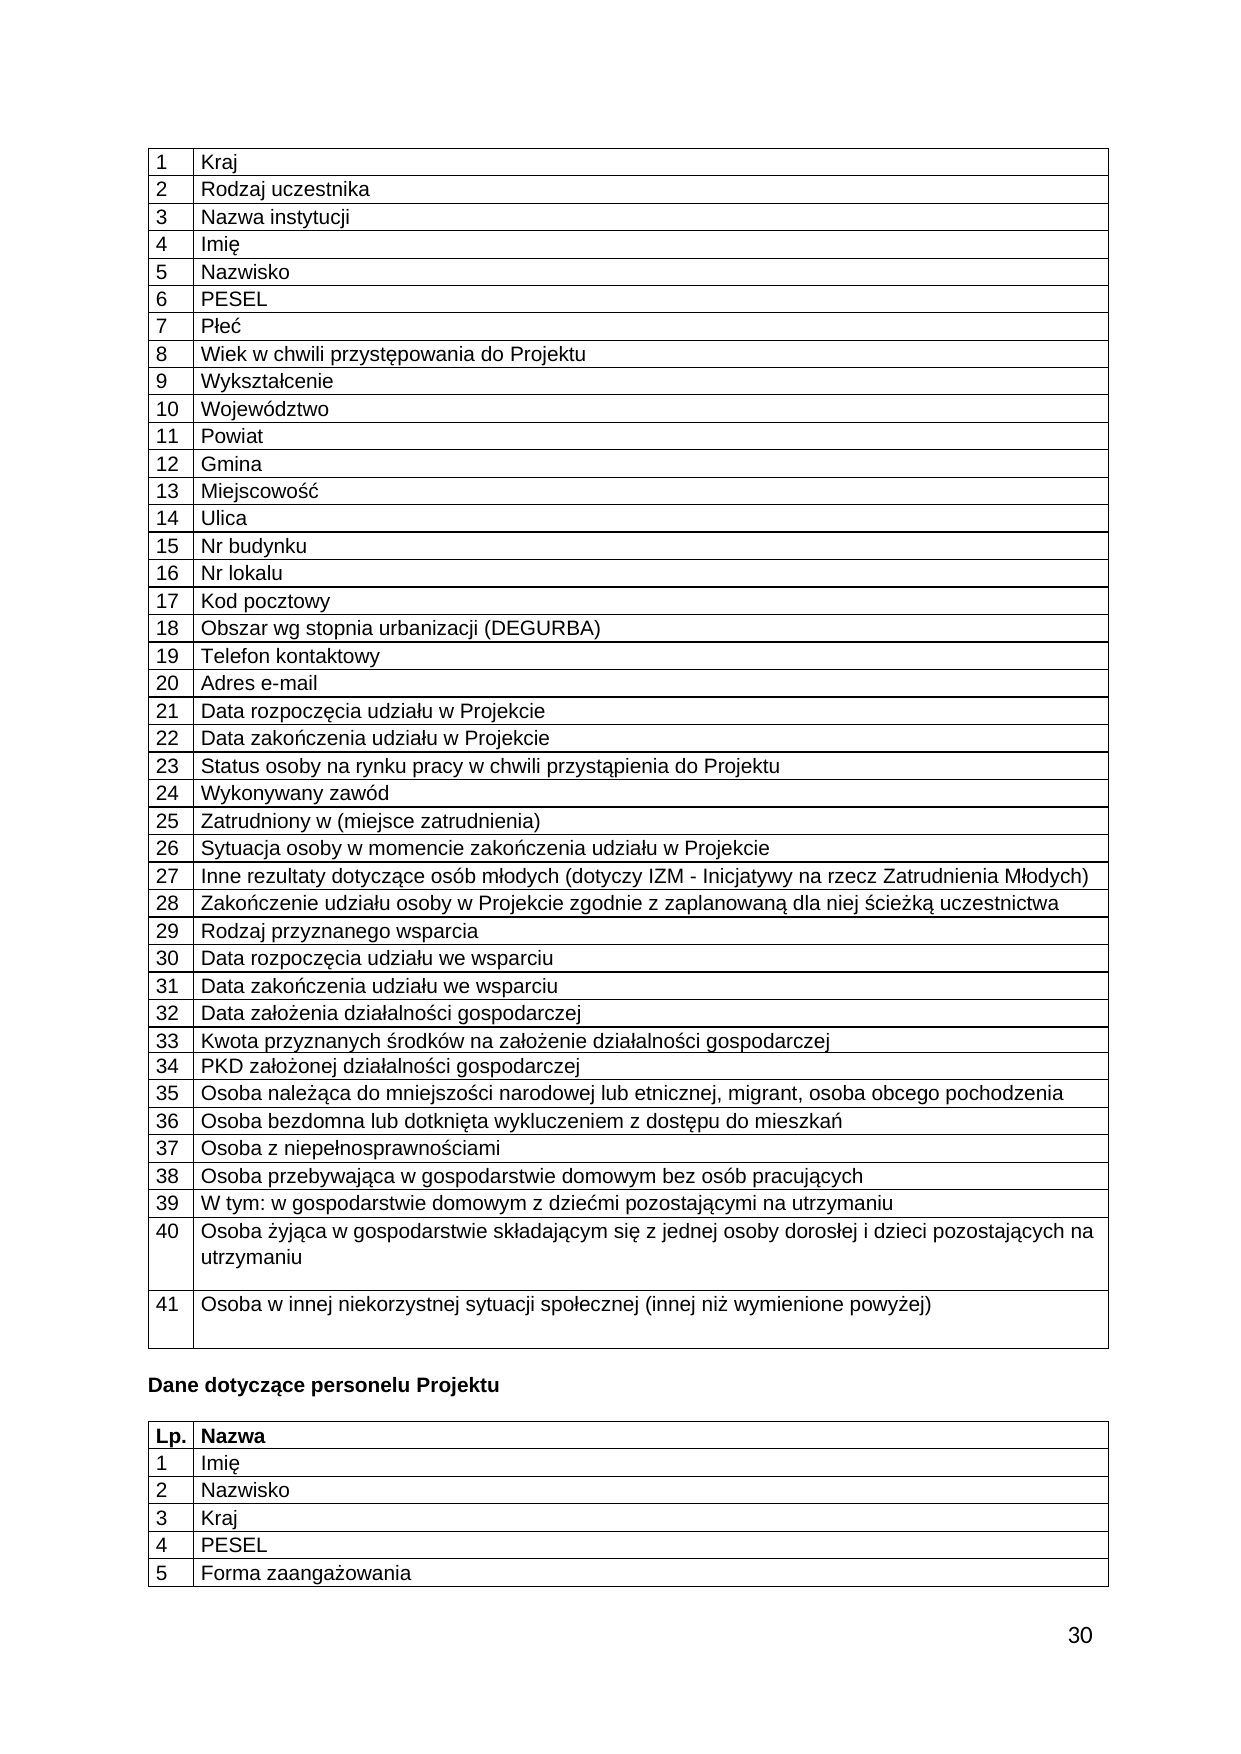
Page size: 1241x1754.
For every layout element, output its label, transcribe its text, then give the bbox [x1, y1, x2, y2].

table_cell 33 [149, 1028, 193, 1052]
table_cell Forma zaangażowania [194, 1559, 1108, 1586]
table_cell Kwota przyznanych środków na założenie działalności gospodarczej [194, 1028, 1108, 1052]
table_cell Płeć [194, 313, 1108, 339]
table_cell Zakończenie udziału osoby w Projekcie zgodnie z zaplanowaną dla niej ścieżką uczestnictwa [194, 890, 1108, 916]
table_cell 13 [149, 478, 193, 504]
table_cell Rodzaj uczestnika [194, 176, 1108, 202]
table_cell Imię [194, 1449, 1108, 1476]
table_header Lp. [149, 1422, 193, 1448]
table_cell 5 [149, 259, 193, 285]
table_cell Nazwisko [194, 259, 1108, 285]
table_cell Gmina [194, 450, 1108, 477]
table_cell 1 [149, 149, 193, 175]
table_cell 9 [149, 368, 193, 394]
table_cell 20 [149, 670, 193, 696]
table_header Nazwa [194, 1422, 1108, 1448]
table_cell 19 [149, 643, 193, 669]
table_cell Telefon kontaktowy [194, 643, 1108, 669]
table_cell 36 [149, 1108, 193, 1134]
table_cell Wykonywany zawód [194, 780, 1108, 806]
table_cell Nazwisko [194, 1477, 1108, 1503]
table_cell 4 [149, 1532, 193, 1558]
table_cell 15 [149, 533, 193, 559]
table_cell Obszar wg stopnia urbanizacji (DEGURBA) [194, 615, 1108, 641]
table_cell Imię [194, 231, 1108, 257]
table_cell Data zakończenia udziału we wsparciu [194, 973, 1108, 999]
table_cell PKD założonej działalności gospodarczej [194, 1053, 1108, 1079]
table_cell 11 [149, 423, 193, 449]
table_cell 39 [149, 1190, 193, 1217]
table_cell 30 [149, 945, 193, 971]
table_cell Rodzaj przyznanego wsparcia [194, 918, 1108, 944]
table_cell 41 [149, 1291, 193, 1348]
table_cell Nr budynku [194, 533, 1108, 559]
table_cell 35 [149, 1080, 193, 1107]
table_cell Inne rezultaty dotyczące osób młodych (dotyczy IZM - Inicjatywy na rzecz Zatrudnienia Młodych) [194, 863, 1108, 889]
table_cell W tym: w gospodarstwie domowym z dziećmi pozostającymi na utrzymaniu [194, 1190, 1108, 1217]
table_cell Kod pocztowy [194, 588, 1108, 614]
table_cell 21 [149, 698, 193, 724]
table_cell 10 [149, 395, 193, 422]
table_cell 2 [149, 1477, 193, 1503]
text Dane dotyczące personelu Projektu [148, 1373, 1092, 1397]
table_cell Osoba z niepełnosprawnościami [194, 1135, 1108, 1162]
table_cell Powiat [194, 423, 1108, 449]
table_cell 16 [149, 560, 193, 586]
table_cell 26 [149, 835, 193, 861]
table_cell Osoba żyjąca w gospodarstwie składającym się z jednej osoby dorosłej i dzieci pozostających na utrzymaniu [194, 1218, 1108, 1290]
table_cell Województwo [194, 395, 1108, 422]
table_cell 31 [149, 973, 193, 999]
table_cell Data zakończenia udziału w Projekcie [194, 725, 1108, 751]
table_cell 25 [149, 808, 193, 834]
table_cell 34 [149, 1053, 193, 1079]
table_cell Wiek w chwili przystępowania do Projektu [194, 341, 1108, 367]
table_cell Status osoby na rynku pracy w chwili przystąpienia do Projektu [194, 753, 1108, 779]
table_cell Kraj [194, 1504, 1108, 1531]
table_cell 37 [149, 1135, 193, 1162]
table_cell Osoba w innej niekorzystnej sytuacji społecznej (innej niż wymienione powyżej) [194, 1291, 1108, 1348]
table_cell 22 [149, 725, 193, 751]
table_cell 7 [149, 313, 193, 339]
table_cell 12 [149, 450, 193, 477]
table_cell 18 [149, 615, 193, 641]
table_cell Osoba przebywająca w gospodarstwie domowym bez osób pracujących [194, 1163, 1108, 1189]
table_cell 38 [149, 1163, 193, 1189]
table_cell Wykształcenie [194, 368, 1108, 394]
table_cell 40 [149, 1218, 193, 1290]
table_cell Osoba należąca do mniejszości narodowej lub etnicznej, migrant, osoba obcego pochodzenia [194, 1080, 1108, 1107]
table_cell Data założenia działalności gospodarczej [194, 1000, 1108, 1026]
table_cell 4 [149, 231, 193, 257]
table_cell 3 [149, 204, 193, 230]
table_cell 8 [149, 341, 193, 367]
table_cell 14 [149, 505, 193, 531]
table_cell 29 [149, 918, 193, 944]
table_cell Miejscowość [194, 478, 1108, 504]
table_cell 27 [149, 863, 193, 889]
table_cell Nr lokalu [194, 560, 1108, 586]
table_cell PESEL [194, 1532, 1108, 1558]
table_cell Data rozpoczęcia udziału we wsparciu [194, 945, 1108, 971]
table_cell Data rozpoczęcia udziału w Projekcie [194, 698, 1108, 724]
table_cell 1 [149, 1449, 193, 1476]
table_cell Zatrudniony w (miejsce zatrudnienia) [194, 808, 1108, 834]
table_cell Sytuacja osoby w momencie zakończenia udziału w Projekcie [194, 835, 1108, 861]
table_cell Kraj [194, 149, 1108, 175]
table_cell 3 [149, 1504, 193, 1531]
table_cell Osoba bezdomna lub dotknięta wykluczeniem z dostępu do mieszkań [194, 1108, 1108, 1134]
table_cell Adres e-mail [194, 670, 1108, 696]
table_cell Nazwa instytucji [194, 204, 1108, 230]
table_cell 5 [149, 1559, 193, 1586]
table_cell 17 [149, 588, 193, 614]
table_cell 24 [149, 780, 193, 806]
table_cell Ulica [194, 505, 1108, 531]
table_cell 32 [149, 1000, 193, 1026]
table_cell 28 [149, 890, 193, 916]
table_cell 6 [149, 286, 193, 312]
table_cell PESEL [194, 286, 1108, 312]
table_cell 23 [149, 753, 193, 779]
table_cell 2 [149, 176, 193, 202]
